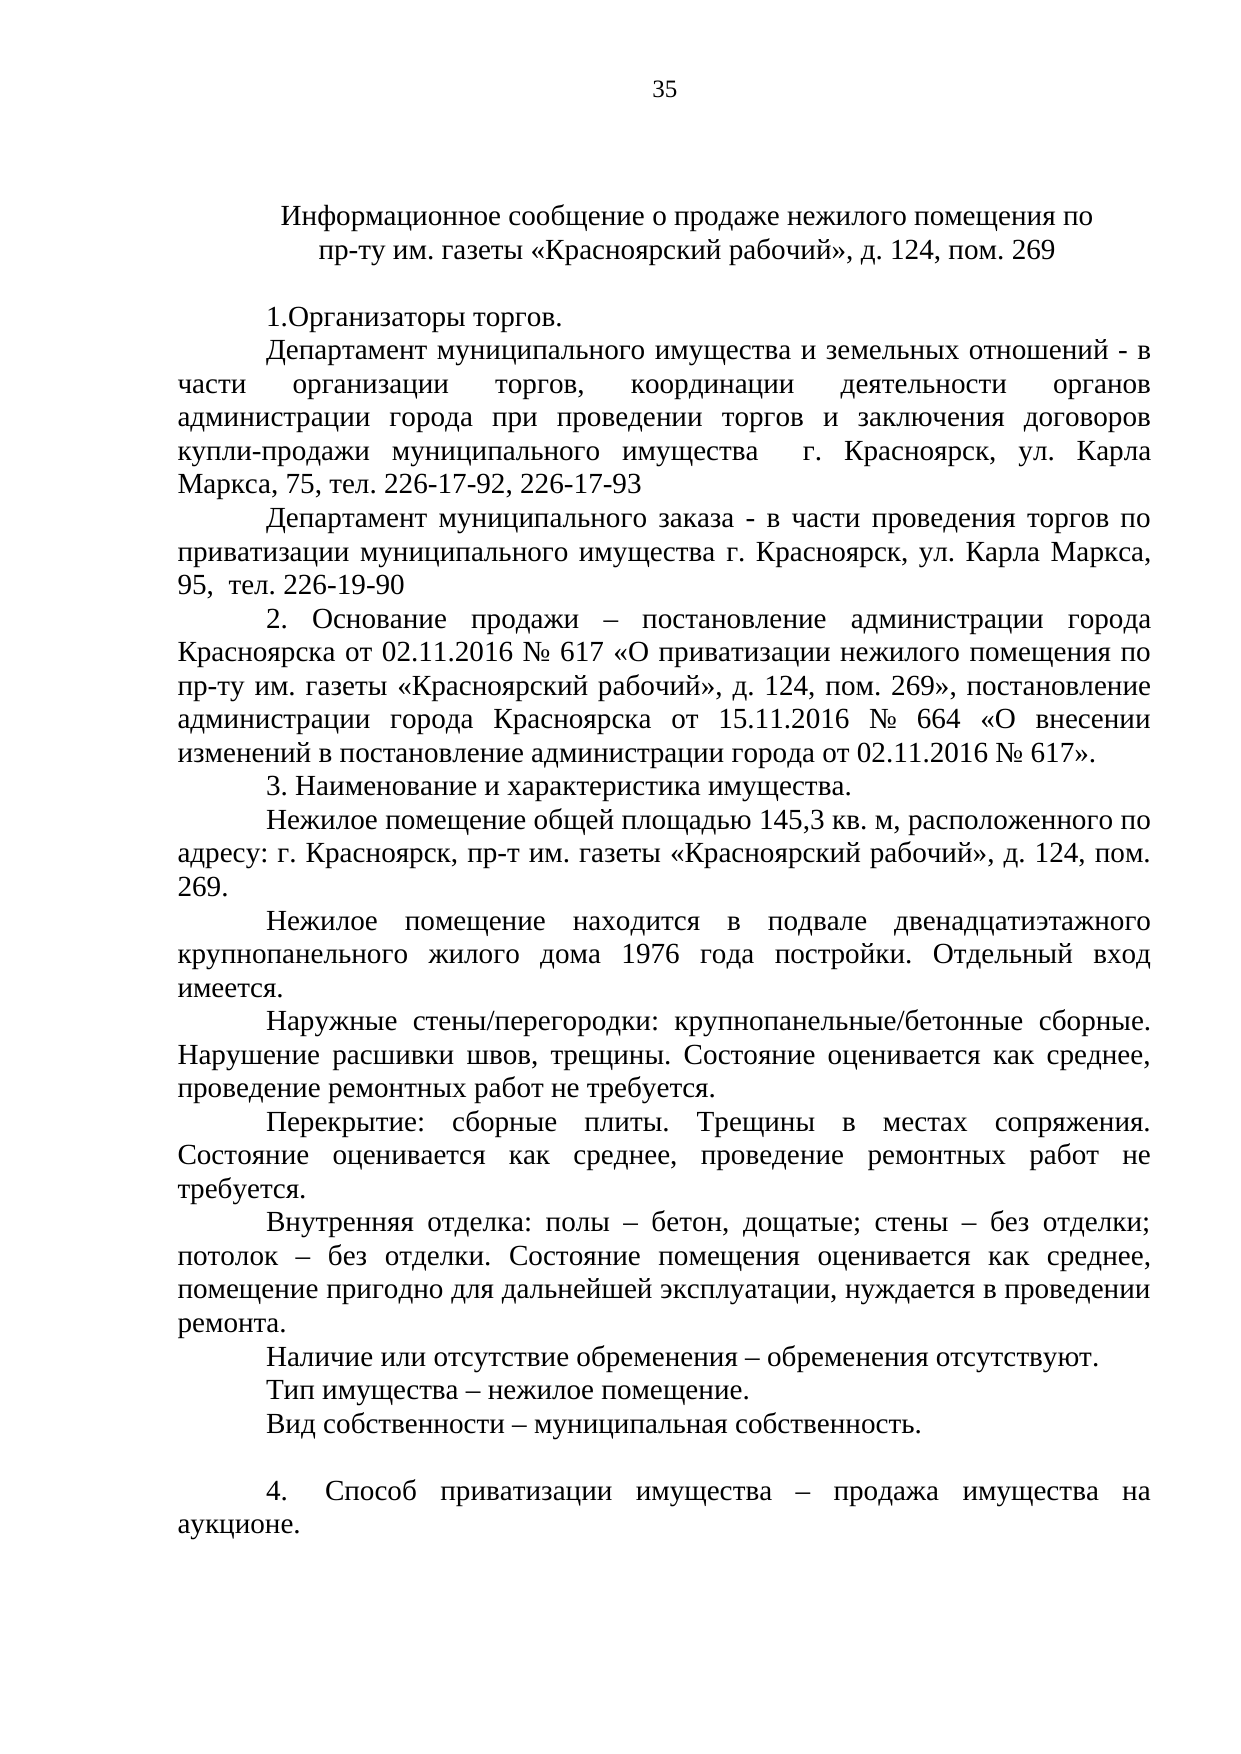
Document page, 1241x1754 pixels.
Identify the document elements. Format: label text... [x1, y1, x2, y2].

text Нежилое помещение общей площадью 145,3 кв. м, расположенного по адресу: г. Красноярск, пр-т им. газеты «Красноярский рабочий», д. 124, пом. 269. [177, 802, 1152, 903]
text Департамент муниципального заказа - в части проведения торгов по приватизации муниципального имущества г. Красноярск, ул. Карла Маркса, 95, тел. 226-19-90 [177, 500, 1152, 601]
text Наличие или отсутствие обременения – обременения отсутствуют. [177, 1339, 1152, 1372]
text 2. Основание продажи – постановление администрации города Красноярска от 02.11.2016 № 617 «О приватизации нежилого помещения по пр-ту им. газеты «Красноярский рабочий», д. 124, пом. 269», постановление администрации города Красноярска от 15.11.2016 № 664 «О внесении изменений в постановление администрации города от 02.11.2016 № 617». [177, 601, 1152, 768]
list Организаторы торгов. [177, 299, 1152, 332]
text 3. Наименование и характеристика имущества. [177, 768, 1152, 802]
text Внутренняя отделка: полы – бетон, дощатые; стены – без отделки; потолок – без отделки. Состояние помещения оценивается как среднее, помещение пригодно для дальнейшей эксплуатации, нуждается в проведении ремонта. [177, 1204, 1152, 1339]
text Нежилое помещение находится в подвале двенадцатиэтажного крупнопанельного жилого дома 1976 года постройки. Отдельный вход имеется. [177, 903, 1152, 1003]
text Вид собственности – муниципальная собственность. [177, 1406, 1152, 1439]
subtitle Информационное сообщение о продаже нежилого помещения по [177, 198, 1152, 232]
text Перекрытие: сборные плиты. Трещины в местах сопряжения. Состояние оценивается как среднее, проведение ремонтных работ не требуется. [177, 1104, 1152, 1204]
list Способ приватизации имущества – продажа имущества на аукционе. [177, 1473, 1152, 1540]
text Наружные стены/перегородки: крупнопанельные/бетонные сборные. Нарушение расшивки швов, трещины. Состояние оценивается как среднее, проведение ремонтных работ не требуется. [177, 1003, 1152, 1104]
text Департамент муниципального имущества и земельных отношений - в части организации торгов, координации деятельности органов администрации города при проведении торгов и заключения договоров купли-продажи муниципального имущества г. Красноярск, ул. Карла Маркса, 75, тел. 226-17-92, 226-17-93 [177, 332, 1152, 500]
text Тип имущества – нежилое помещение. [177, 1372, 1152, 1406]
subtitle пр-ту им. газеты «Красноярский рабочий», д. 124, пом. 269 [177, 232, 1152, 265]
